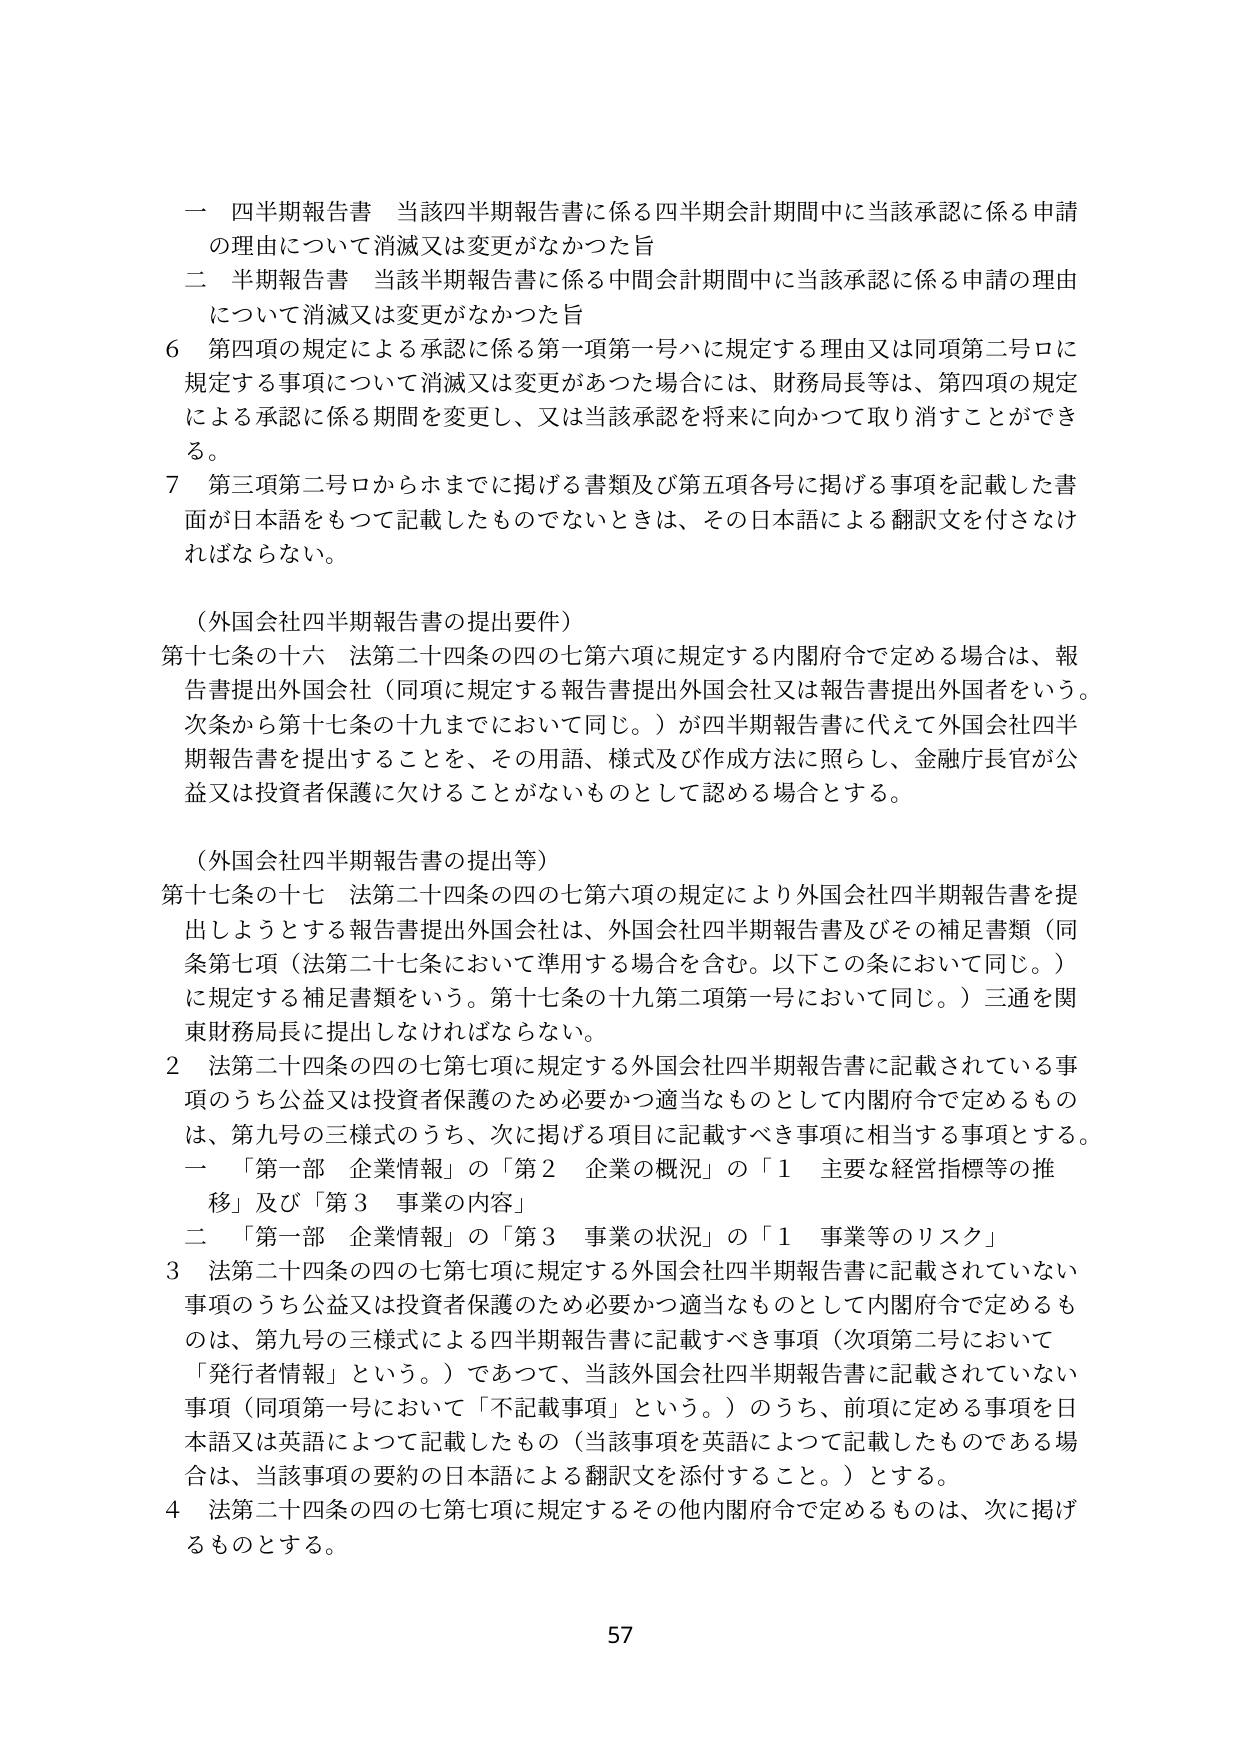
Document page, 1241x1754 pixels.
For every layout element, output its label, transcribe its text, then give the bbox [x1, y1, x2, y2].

text 第十七条の十七 法第二十四条の四の七第六項の規定により外国会社四半期報告書を提出しようとする報告書提出外国会社は、外国会社四半期報告書及びその補足書類（同条第七項（法第二十七条において準用する場合を含む。以下この条において同じ。）に規定する補足書類をいう。第十七条の十九第二項第一号において同じ。）三通を関東財務局長に提出しなければならない。 [161, 877, 1079, 1048]
text （外国会社四半期報告書の提出等） [184, 843, 1079, 877]
text ４ 法第二十四条の四の七第七項に規定するその他内閣府令で定めるものは、次に掲げるものとする。 [161, 1492, 1079, 1560]
text 二 「第一部 企業情報」の「第３ 事業の状況」の「１ 事業等のリスク」 [184, 1219, 1079, 1253]
text 二 半期報告書 当該半期報告書に係る中間会計期間中に当該承認に係る申請の理由について消滅又は変更がなかつた旨 [184, 262, 1079, 330]
text 一 「第一部 企業情報」の「第２ 企業の概況」の「１ 主要な経営指標等の推移」及び「第３ 事業の内容」 [184, 1150, 1079, 1219]
text （外国会社四半期報告書の提出要件） [184, 604, 1079, 638]
text 第十七条の十六 法第二十四条の四の七第六項に規定する内閣府令で定める場合は、報告書提出外国会社（同項に規定する報告書提出外国会社又は報告書提出外国者をいう。次条から第十七条の十九までにおいて同じ。）が四半期報告書に代えて外国会社四半期報告書を提出することを、その用語、様式及び作成方法に照らし、金融庁長官が公益又は投資者保護に欠けることがないものとして認める場合とする。 [161, 638, 1079, 809]
text ７ 第三項第二号ロからホまでに掲げる書類及び第五項各号に掲げる事項を記載した書面が日本語をもつて記載したものでないときは、その日本語による翻訳文を付さなければならない。 [161, 467, 1079, 569]
text 一 四半期報告書 当該四半期報告書に係る四半期会計期間中に当該承認に係る申請の理由について消滅又は変更がなかつた旨 [184, 194, 1079, 262]
text ３ 法第二十四条の四の七第七項に規定する外国会社四半期報告書に記載されていない事項のうち公益又は投資者保護のため必要かつ適当なものとして内閣府令で定めるものは、第九号の三様式による四半期報告書に記載すべき事項（次項第二号において「発行者情報」という。）であつて、当該外国会社四半期報告書に記載されていない事項（同項第一号において「不記載事項」という。）のうち、前項に定める事項を日本語又は英語によつて記載したもの（当該事項を英語によつて記載したものである場合は、当該事項の要約の日本語による翻訳文を添付すること。）とする。 [161, 1253, 1079, 1492]
text ６ 第四項の規定による承認に係る第一項第一号ハに規定する理由又は同項第二号ロに規定する事項について消滅又は変更があつた場合には、財務局長等は、第四項の規定による承認に係る期間を変更し、又は当該承認を将来に向かつて取り消すことができる。 [161, 330, 1079, 467]
text ２ 法第二十四条の四の七第七項に規定する外国会社四半期報告書に記載されている事項のうち公益又は投資者保護のため必要かつ適当なものとして内閣府令で定めるものは、第九号の三様式のうち、次に掲げる項目に記載すべき事項に相当する事項とする。 [161, 1048, 1079, 1150]
